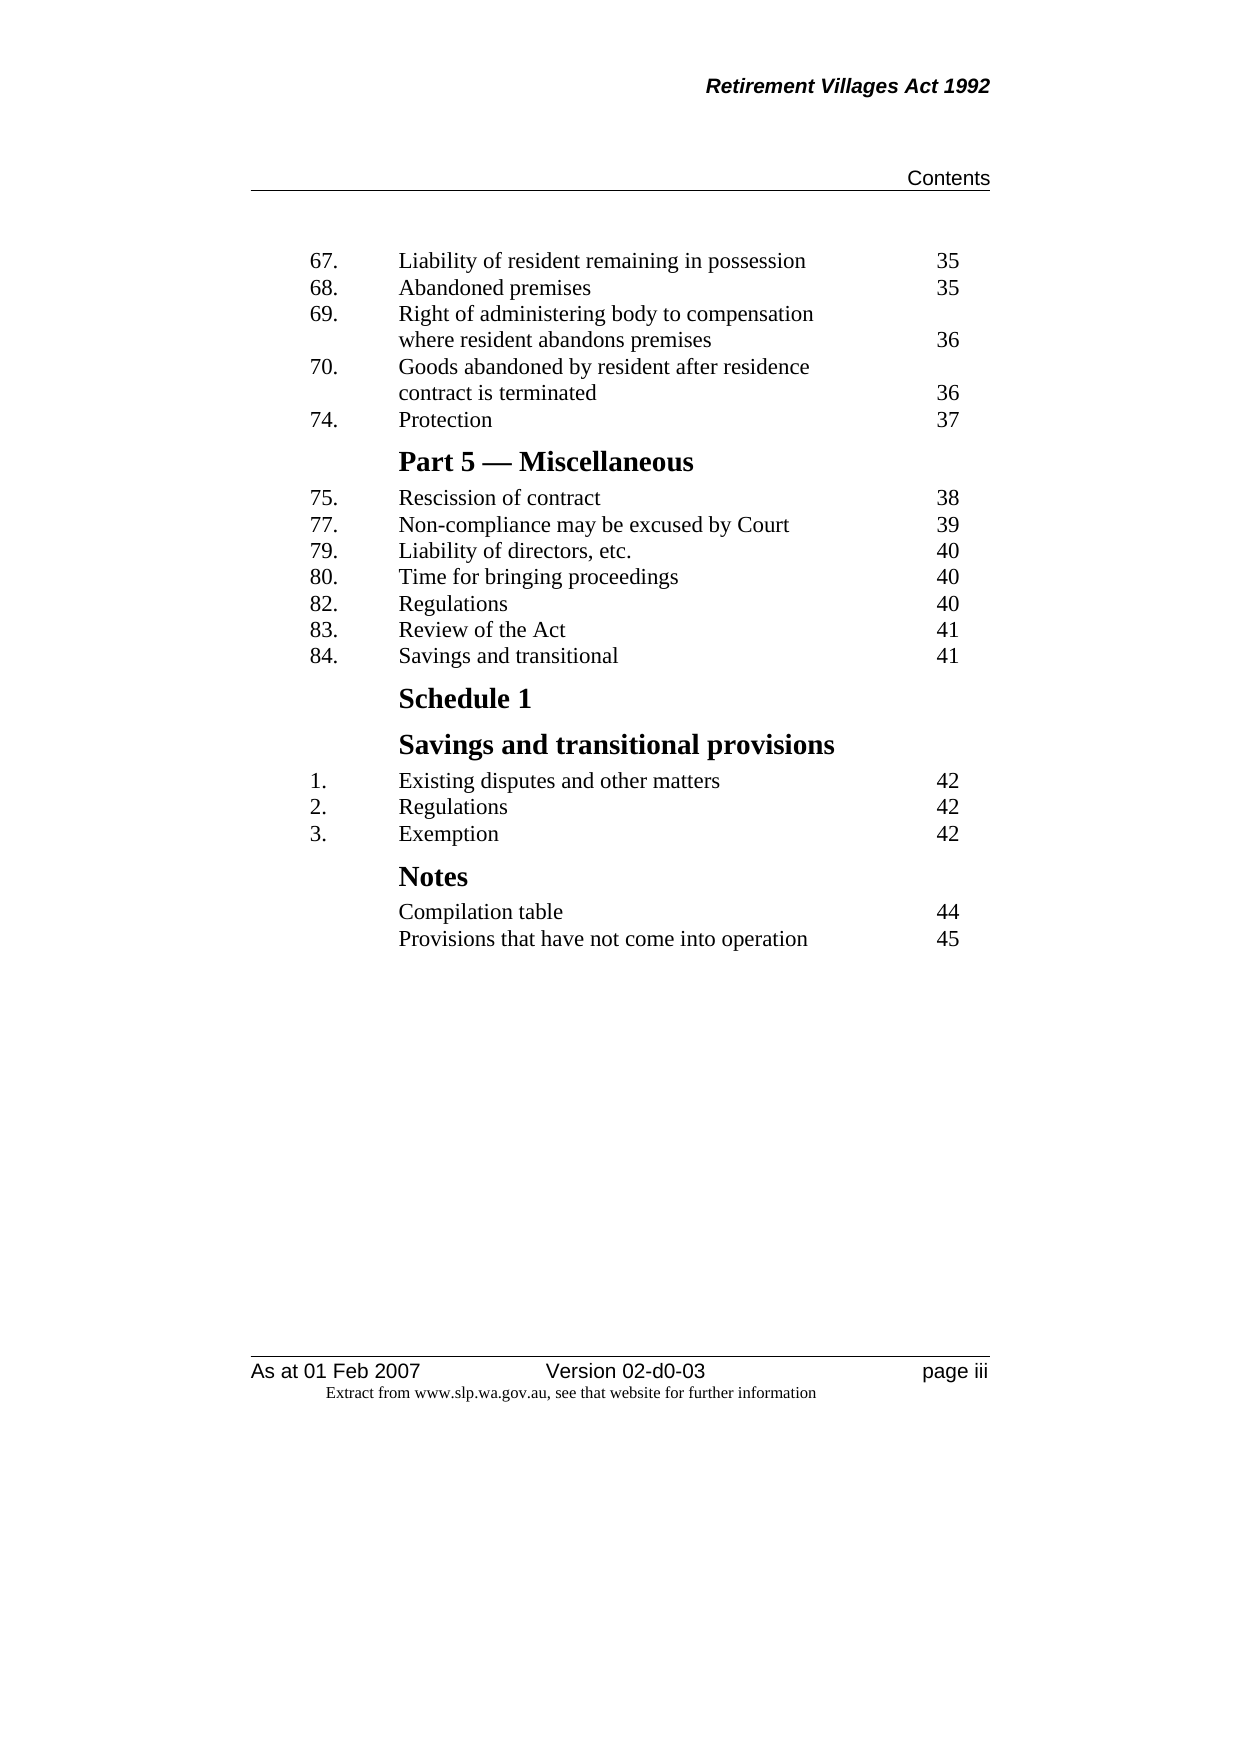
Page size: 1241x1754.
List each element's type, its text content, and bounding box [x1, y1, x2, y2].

text Schedule 1 [398, 681, 872, 715]
text 83. Review of the Act 41 [309, 616, 872, 642]
text Part 5 — Miscellaneous [398, 444, 872, 478]
text 69. Right of administering body to compensation where resident abandons premises 36 [309, 300, 872, 353]
text 3. Exemption 42 [309, 820, 872, 846]
text Compilation table 44 [309, 898, 872, 925]
text 67. Liability of resident remaining in possession 35 [309, 247, 872, 274]
text 84. Savings and transitional 41 [309, 642, 872, 669]
text 68. Abandoned premises 35 [309, 274, 872, 300]
text 82. Regulations 40 [309, 590, 872, 616]
text 74. Protection 37 [309, 406, 872, 432]
text Savings and transitional provisions [398, 727, 872, 761]
text 70. Goods abandoned by resident after residence contract is terminated 36 [309, 353, 872, 406]
text 79. Liability of directors, etc. 40 [309, 537, 872, 563]
text Notes [398, 859, 872, 892]
text 75. Rescission of contract 38 [309, 484, 872, 511]
text 77. Non-compliance may be excused by Court 39 [309, 511, 872, 537]
text 1. Existing disputes and other matters 42 [309, 767, 872, 793]
text 80. Time for bringing proceedings 40 [309, 563, 872, 590]
text Provisions that have not come into operation 45 [309, 925, 872, 951]
text 2. Regulations 42 [309, 793, 872, 820]
